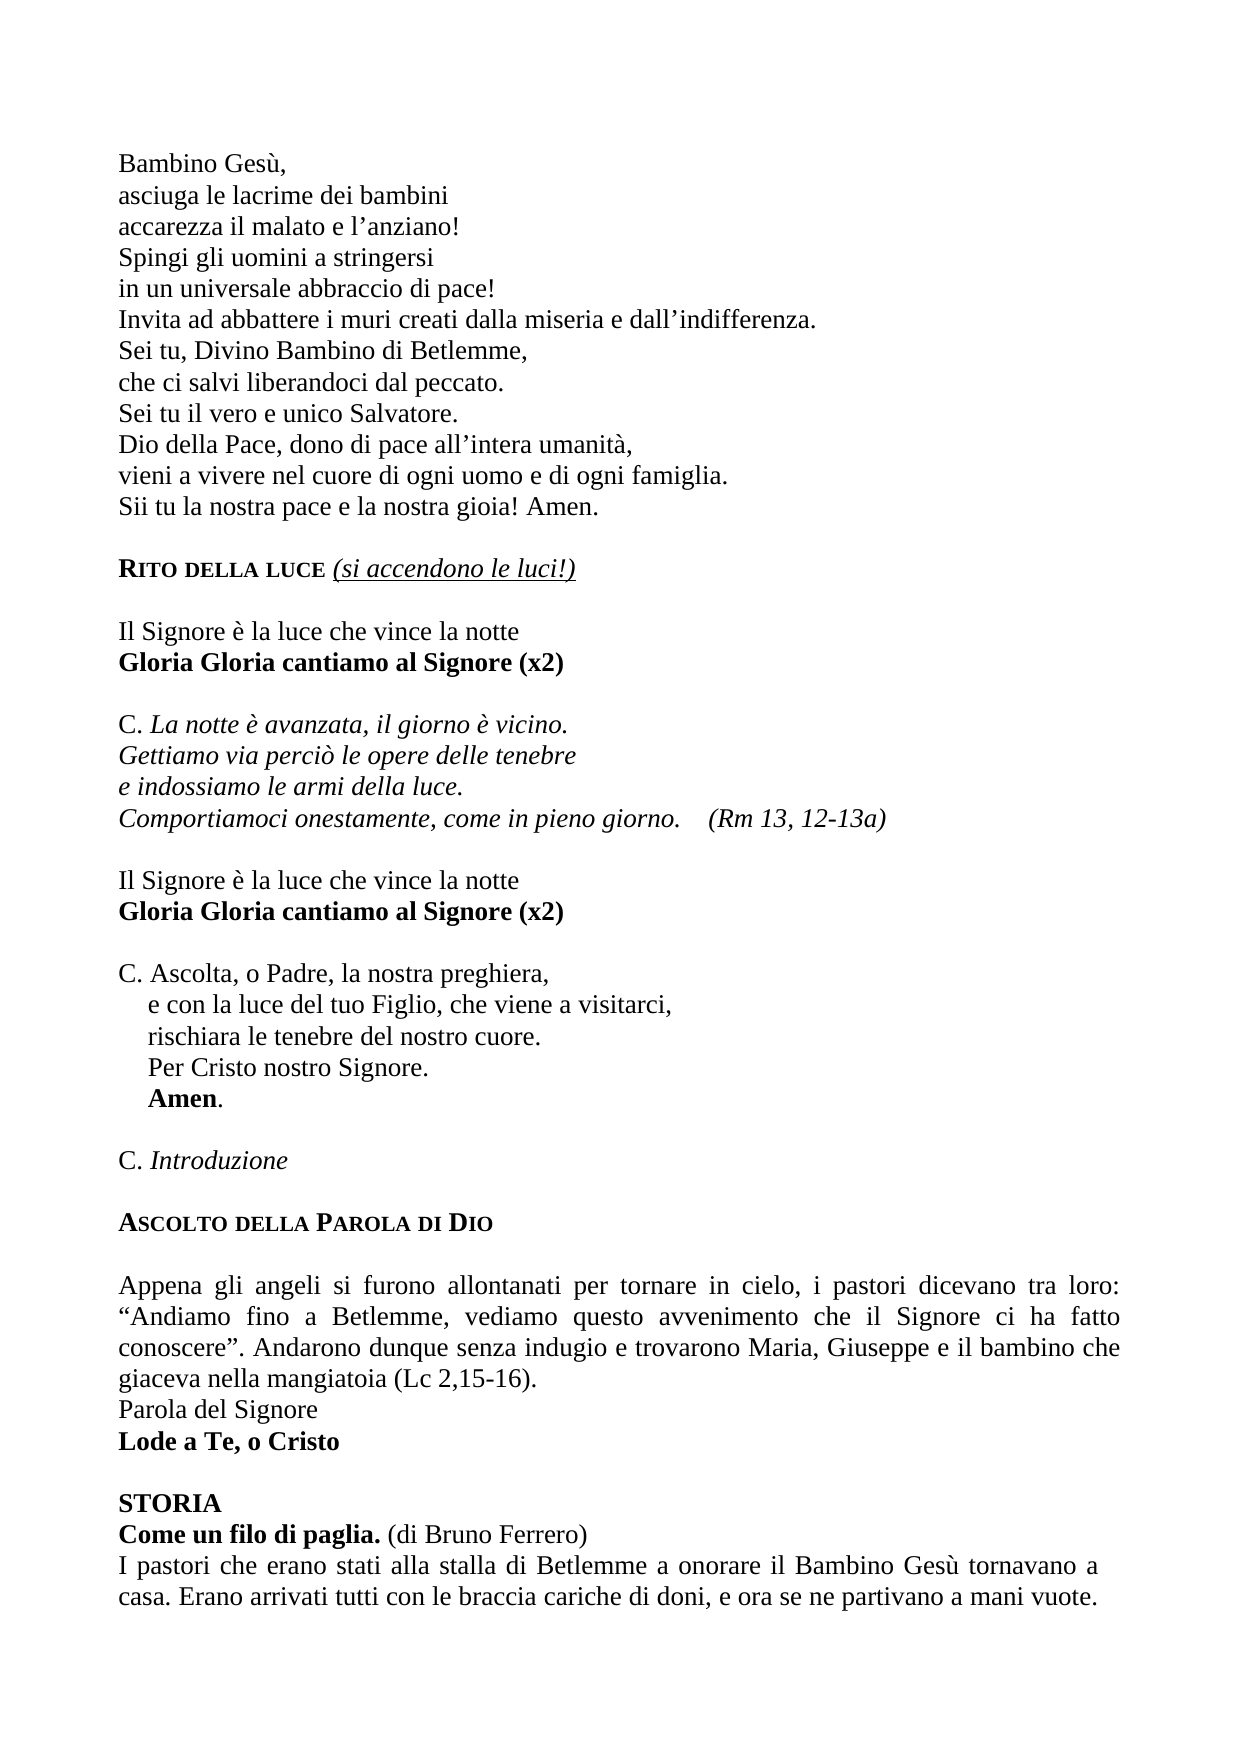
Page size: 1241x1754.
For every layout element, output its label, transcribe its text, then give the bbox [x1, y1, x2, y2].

text STORIA [118, 1487, 1099, 1518]
text Amen. [118, 1082, 1122, 1113]
text Invita ad abbattere i muri creati dalla miseria e dall’indifferenza. [118, 303, 1122, 334]
text C. La notte è avanzata, il giorno è vicino. [118, 708, 1122, 739]
text e indossiamo le armi della luce. [118, 771, 1122, 802]
text Sei tu il vero e unico Salvatore. [118, 397, 1122, 428]
text Ascolto della Parola di Dio [118, 1207, 1122, 1238]
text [118, 1549, 1099, 1611]
text che ci salvi liberandoci dal peccato. [118, 366, 1122, 397]
text Il Signore è la luce che vince la notte [118, 615, 1122, 646]
text Gloria Gloria cantiamo al Signore (x2) [118, 895, 1122, 926]
text Per Cristo nostro Signore. [148, 1051, 1122, 1082]
text Appena gli angeli si furono allontanati per tornare in cielo, i pastori dicevano tra loro: “Andiamo fino a Betlemme, vediamo questo avvenimento che il Signore ci ha fatto conoscere”. Andarono dunque senza indugio e trovarono Maria, Giuseppe e il bambino che giaceva nella mangiatoia (Lc 2,15-16). [118, 1269, 1122, 1393]
text accarezza il malato e l’anziano! [118, 210, 1122, 241]
text rischiara le tenebre del nostro cuore. [148, 1020, 1122, 1051]
text asciuga le lacrime dei bambini [118, 179, 1122, 210]
text Il Signore è la luce che vince la notte [118, 864, 1122, 895]
text Sei tu, Divino Bambino di Betlemme, [118, 334, 1122, 366]
text Bambino Gesù, [118, 148, 1122, 179]
text Come un filo di paglia. (di Bruno Ferrero) [118, 1518, 1099, 1549]
text Dio della Pace, dono di pace all’intera umanità, [118, 428, 1122, 459]
text C. Ascolta, o Padre, la nostra preghiera, [118, 957, 1122, 988]
text vieni a vivere nel cuore di ogni uomo e di ogni famiglia. [118, 459, 1122, 490]
text Spingi gli uomini a stringersi [118, 241, 1122, 272]
text Gettiamo via perciò le opere delle tenebre [118, 739, 1122, 771]
text in un universale abbraccio di pace! [118, 272, 1122, 303]
text Rito della luce (si accendono le luci!) [118, 552, 1122, 584]
text Lode a Te, o Cristo [118, 1424, 1122, 1456]
text Gloria Gloria cantiamo al Signore (x2) [118, 646, 1122, 677]
text e con la luce del tuo Figlio, che viene a visitarci, [148, 988, 1122, 1020]
text C. Introduzione [118, 1144, 1122, 1175]
text Sii tu la nostra pace e la nostra gioia! Amen. [118, 490, 1122, 521]
text Comportiamoci onestamente, come in pieno giorno. (Rm 13, 12-13a) [118, 802, 1143, 833]
text Parola del Signore [118, 1393, 1122, 1424]
